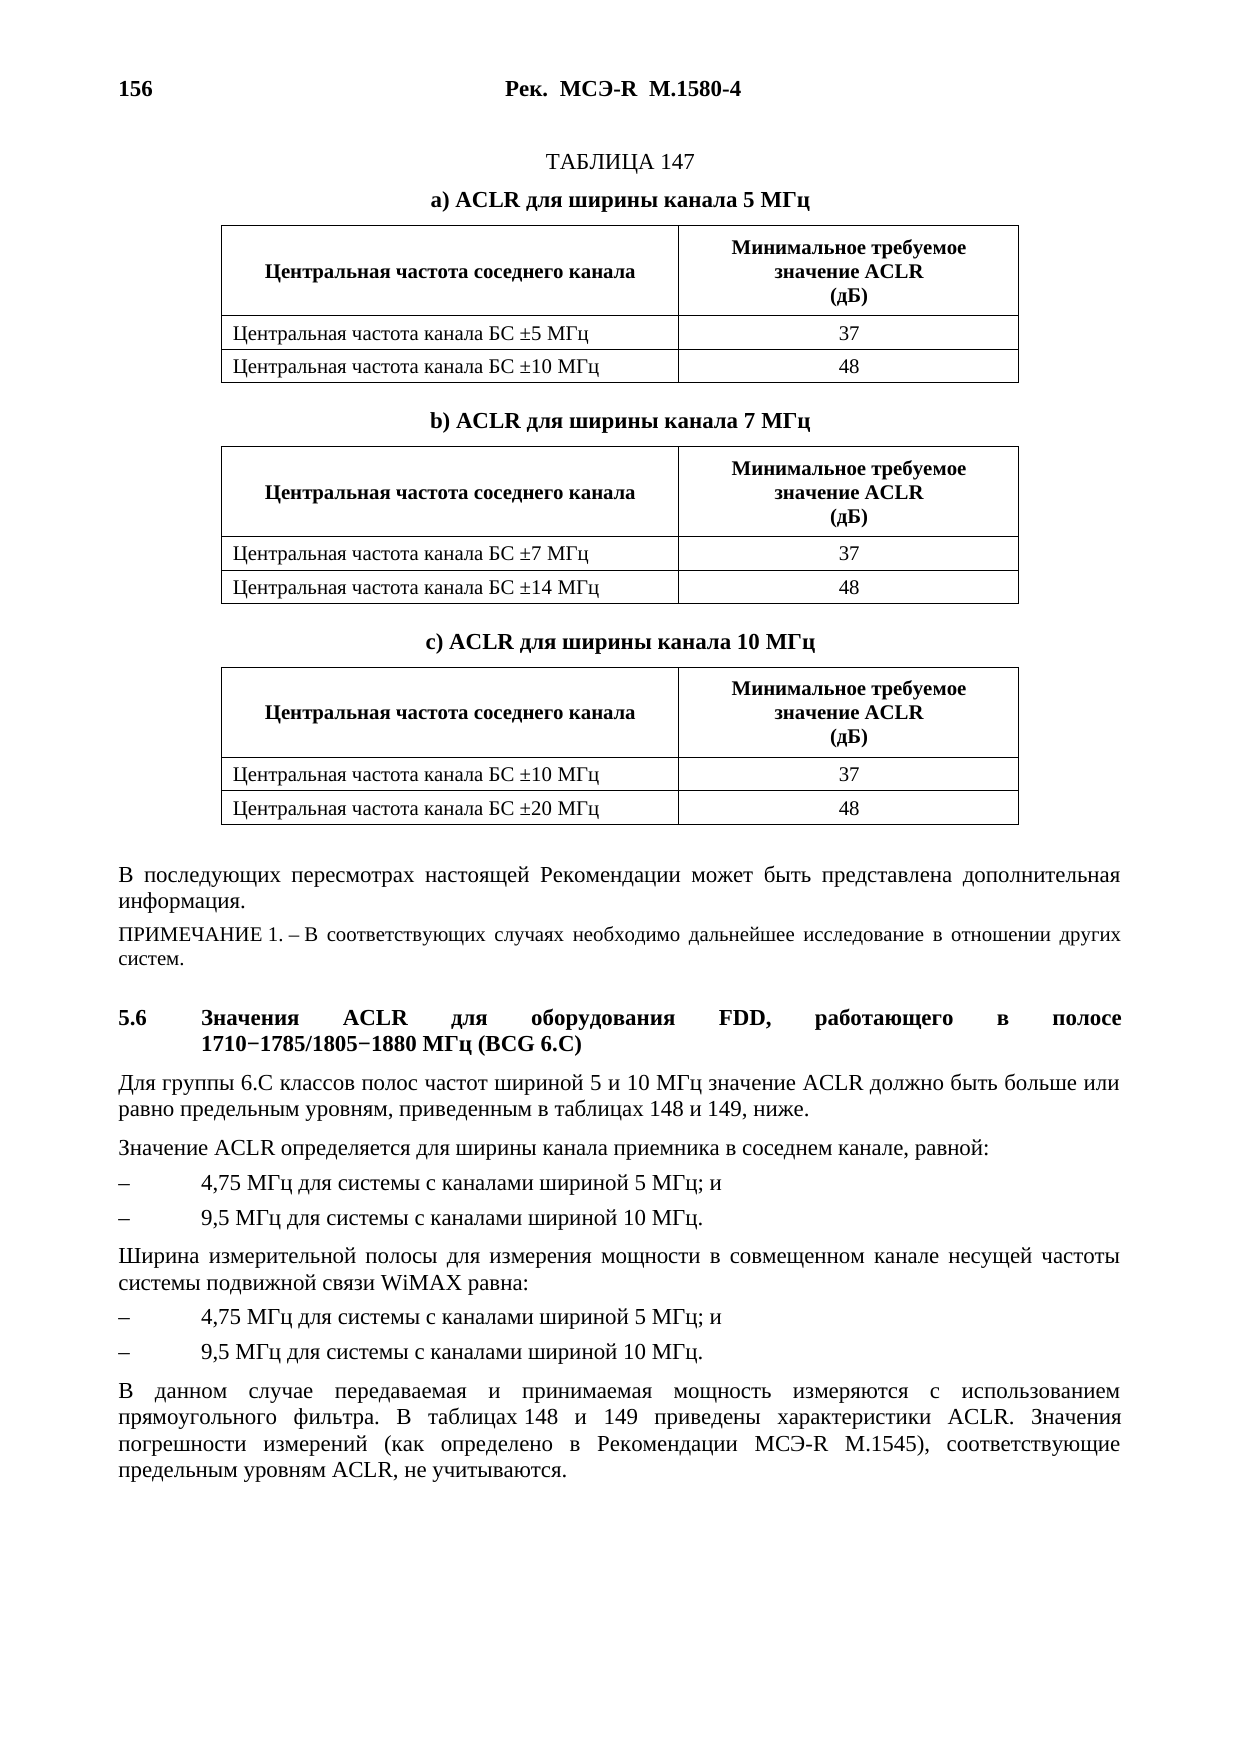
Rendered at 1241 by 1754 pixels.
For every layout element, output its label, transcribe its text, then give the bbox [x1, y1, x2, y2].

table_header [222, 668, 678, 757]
text – 9,5 МГц для системы с каналами шириной 10 МГц. [118, 1338, 1122, 1364]
subtitle 5.6 Значения ACLR для оборудования FDD, работающего в полосе 1710−1785/1805−1880 МГц (BCG 6.C) [118, 1004, 1122, 1056]
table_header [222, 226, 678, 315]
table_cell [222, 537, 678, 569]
text ПРИМЕЧАНИЕ 1. – В соответствующих случаях необходимо дальнейшее исследование в отношении других систем. [118, 922, 1122, 970]
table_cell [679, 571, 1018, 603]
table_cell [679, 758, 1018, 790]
text Значение ACLR определяется для ширины канала приемника в соседнем канале, равной: [118, 1134, 1122, 1161]
text ТАБЛИЦА 147 [118, 148, 1122, 174]
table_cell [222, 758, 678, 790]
text – 4,75 МГц для системы с каналами шириной 5 МГц; и [118, 1303, 1122, 1330]
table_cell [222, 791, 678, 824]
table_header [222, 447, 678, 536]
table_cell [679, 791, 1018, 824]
text В последующих пересмотрах настоящей Рекомендации может быть представлена дополнительная информация. [118, 861, 1122, 914]
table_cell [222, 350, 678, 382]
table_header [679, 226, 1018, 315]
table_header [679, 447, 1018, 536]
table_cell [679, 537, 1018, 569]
title b) ACLR для ширины канала 7 МГц [118, 407, 1122, 434]
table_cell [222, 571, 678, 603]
text – 4,75 МГц для системы с каналами шириной 5 МГц; и [118, 1169, 1122, 1195]
text – 9,5 МГц для системы с каналами шириной 10 МГц. [118, 1203, 1122, 1230]
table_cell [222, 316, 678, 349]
text Для группы 6.C классов полос частот шириной 5 и 10 МГц значение ACLR должно быть больше или равно предельным уровням, приведенным в таблицах 148 и 149, ниже. [118, 1069, 1122, 1122]
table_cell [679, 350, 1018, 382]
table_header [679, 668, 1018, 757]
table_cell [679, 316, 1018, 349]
title c) ACLR для ширины канала 10 МГц [118, 628, 1122, 654]
title a) ACLR для ширины канала 5 МГц [118, 187, 1122, 213]
text Ширина измерительной полосы для измерения мощности в совмещенном канале несущей частоты системы подвижной связи WiMAX равна: [118, 1242, 1122, 1295]
text В данном случае передаваемая и принимаемая мощность измеряются с использованием прямоугольного фильтра. В таблицах 148 и 149 приведены характеристики ACLR. Значения погрешности измерений (как определено в Рекомендации МСЭ-R M.1545), соответствующие предельным уровням ACLR, не учитываются. [118, 1377, 1122, 1482]
